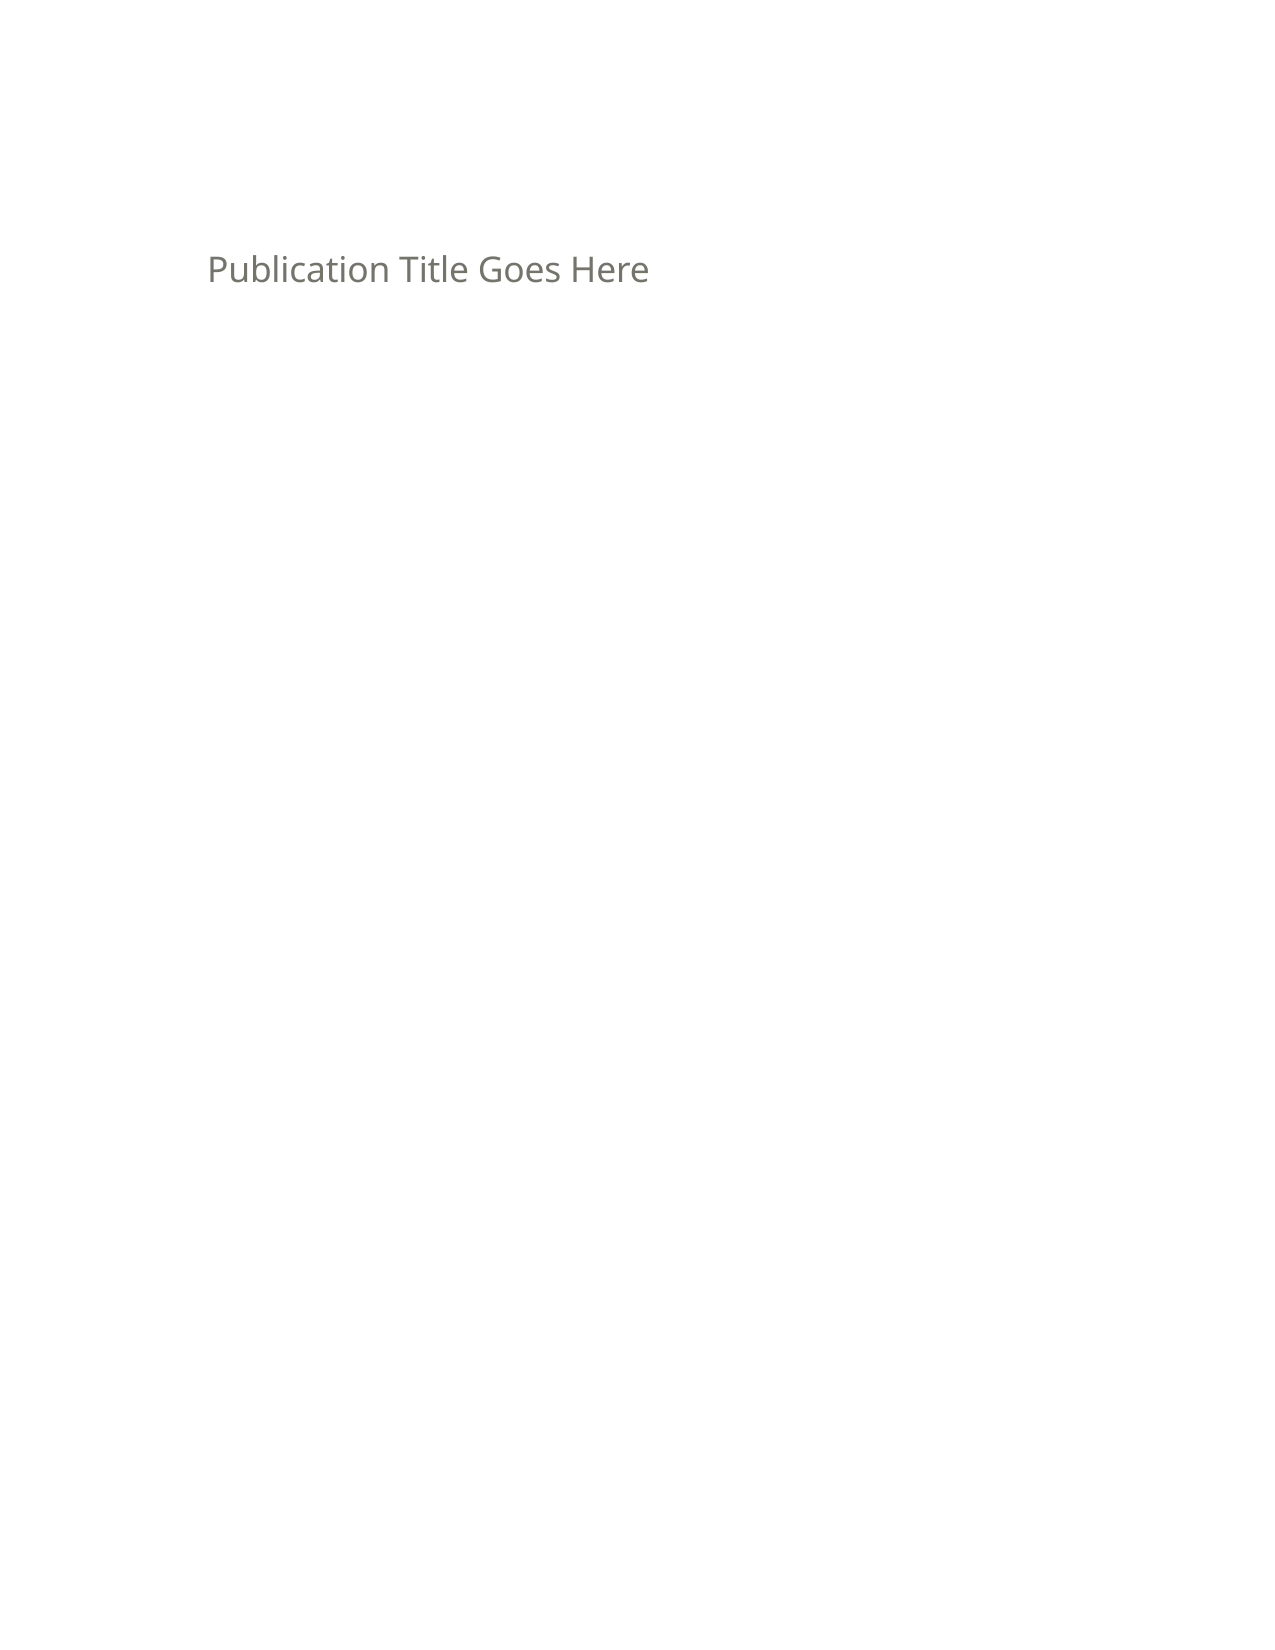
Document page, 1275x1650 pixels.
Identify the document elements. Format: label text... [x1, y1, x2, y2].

text Publication Title Goes Here [207, 244, 1088, 292]
